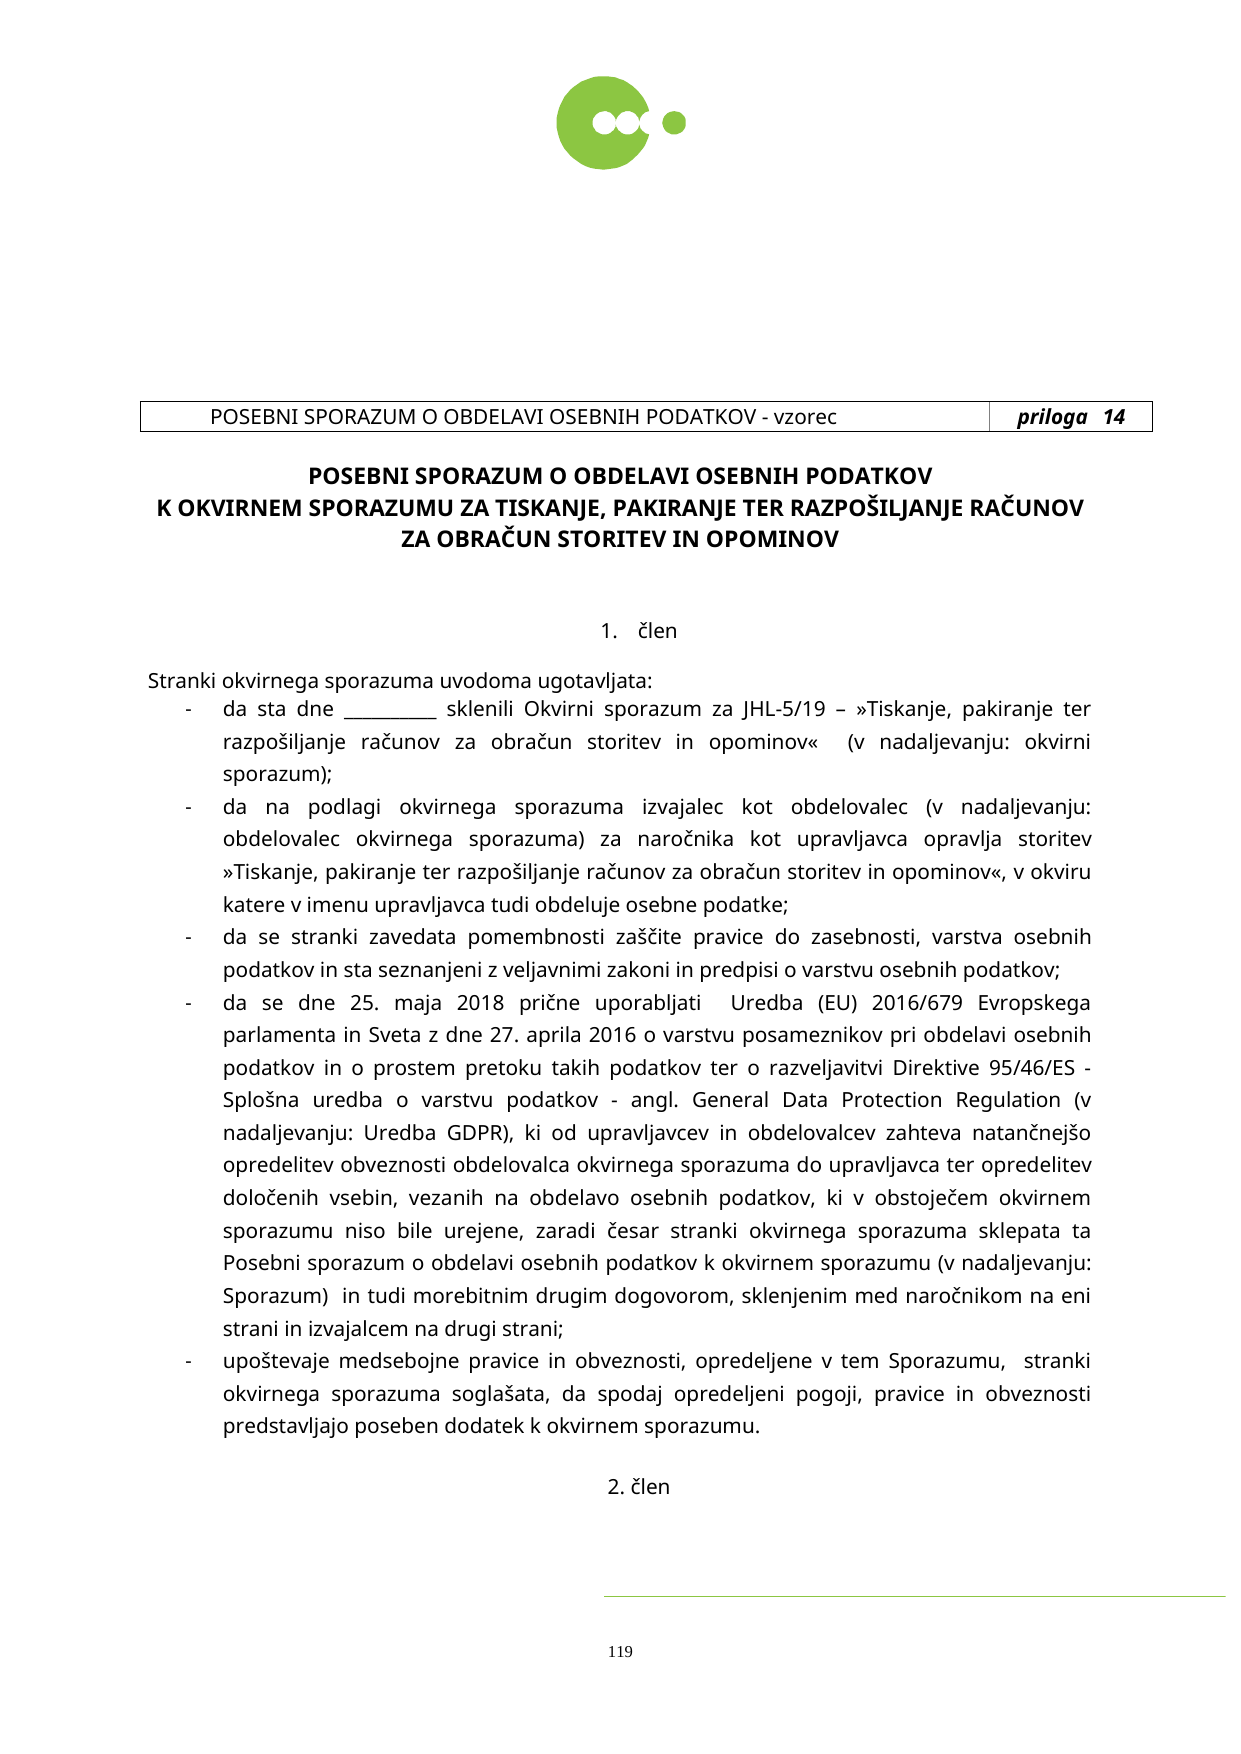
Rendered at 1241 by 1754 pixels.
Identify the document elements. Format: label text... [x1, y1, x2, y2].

text Stranki okvirnega sporazuma uvodoma ugotavljata: [148, 666, 1093, 694]
list da na podlagi okvirnega sporazuma izvajalec kot obdelovalec (v nadaljevanju: obdelovalec okvirnega sporazuma) za naročnika kot upravljavca opravlja storitev »Tiskanje, pakiranje ter razpošiljanje računov za obračun storitev in opominov«, v okviru katere v imenu upravljavca tudi obdeluje osebne podatke; [185, 792, 1093, 918]
text K OKVIRNEM SPORAZUMU ZA TISKANJE, PAKIRANJE TER RAZPOŠILJANJE RAČUNOV ZA OBRAČUN STORITEV IN OPOMINOV [148, 491, 1093, 554]
table_header priloga [990, 402, 1095, 431]
text POSEBNI SPORAZUM O OBDELAVI OSEBNIH PODATKOV [148, 460, 1093, 491]
table_header [141, 402, 203, 431]
list da se stranki zavedata pomembnosti zaščite pravice do zasebnosti, varstva osebnih podatkov in sta seznanjeni z veljavnimi zakoni in predpisi o varstvu osebnih podatkov; [185, 922, 1093, 983]
table_header POSEBNI SPORAZUM O OBDELAVI OSEBNIH PODATKOV - vzorec [203, 402, 989, 431]
list da se dne 25. maja 2018 prične uporabljati Uredba (EU) 2016/679 Evropskega parlamenta in Sveta z dne 27. aprila 2016 o varstvu posameznikov pri obdelavi osebnih podatkov in o prostem pretoku takih podatkov ter o razveljavitvi Direktive 95/46/ES - Splošna uredba o varstvu podatkov - angl. General Data Protection Regulation (v nadaljevanju: Uredba GDPR), ki od upravljavcev in obdelovalcev zahteva natančnejšo opredelitev obveznosti obdelovalca okvirnega sporazuma do upravljavca ter opredelitev določenih vsebin, vezanih na obdelavo osebnih podatkov, ki v obstoječem okvirnem sporazumu niso bile urejene, zaradi česar stranki okvirnega sporazuma sklepata ta Posebni sporazum o obdelavi osebnih podatkov k okvirnem sporazumu (v nadaljevanju: Sporazum) in tudi morebitnim drugim dogovorom, sklenjenim med naročnikom na eni strani in izvajalcem na drugi strani; [185, 988, 1093, 1342]
table_header 14 [1095, 402, 1152, 431]
list člen [185, 616, 1093, 645]
list upoštevaje medsebojne pravice in obveznosti, opredeljene v tem Sporazumu, stranki okvirnega sporazuma soglašata, da spodaj opredeljeni pogoji, pravice in obveznosti predstavljajo poseben dodatek k okvirnem sporazumu. [185, 1346, 1093, 1440]
text 2. člen [185, 1472, 1093, 1501]
list da sta dne __________ sklenili Okvirni sporazum za JHL-5/19 – »Tiskanje, pakiranje ter razpošiljanje računov za obračun storitev in opominov« (v nadaljevanju: okvirni sporazum); [185, 694, 1093, 788]
